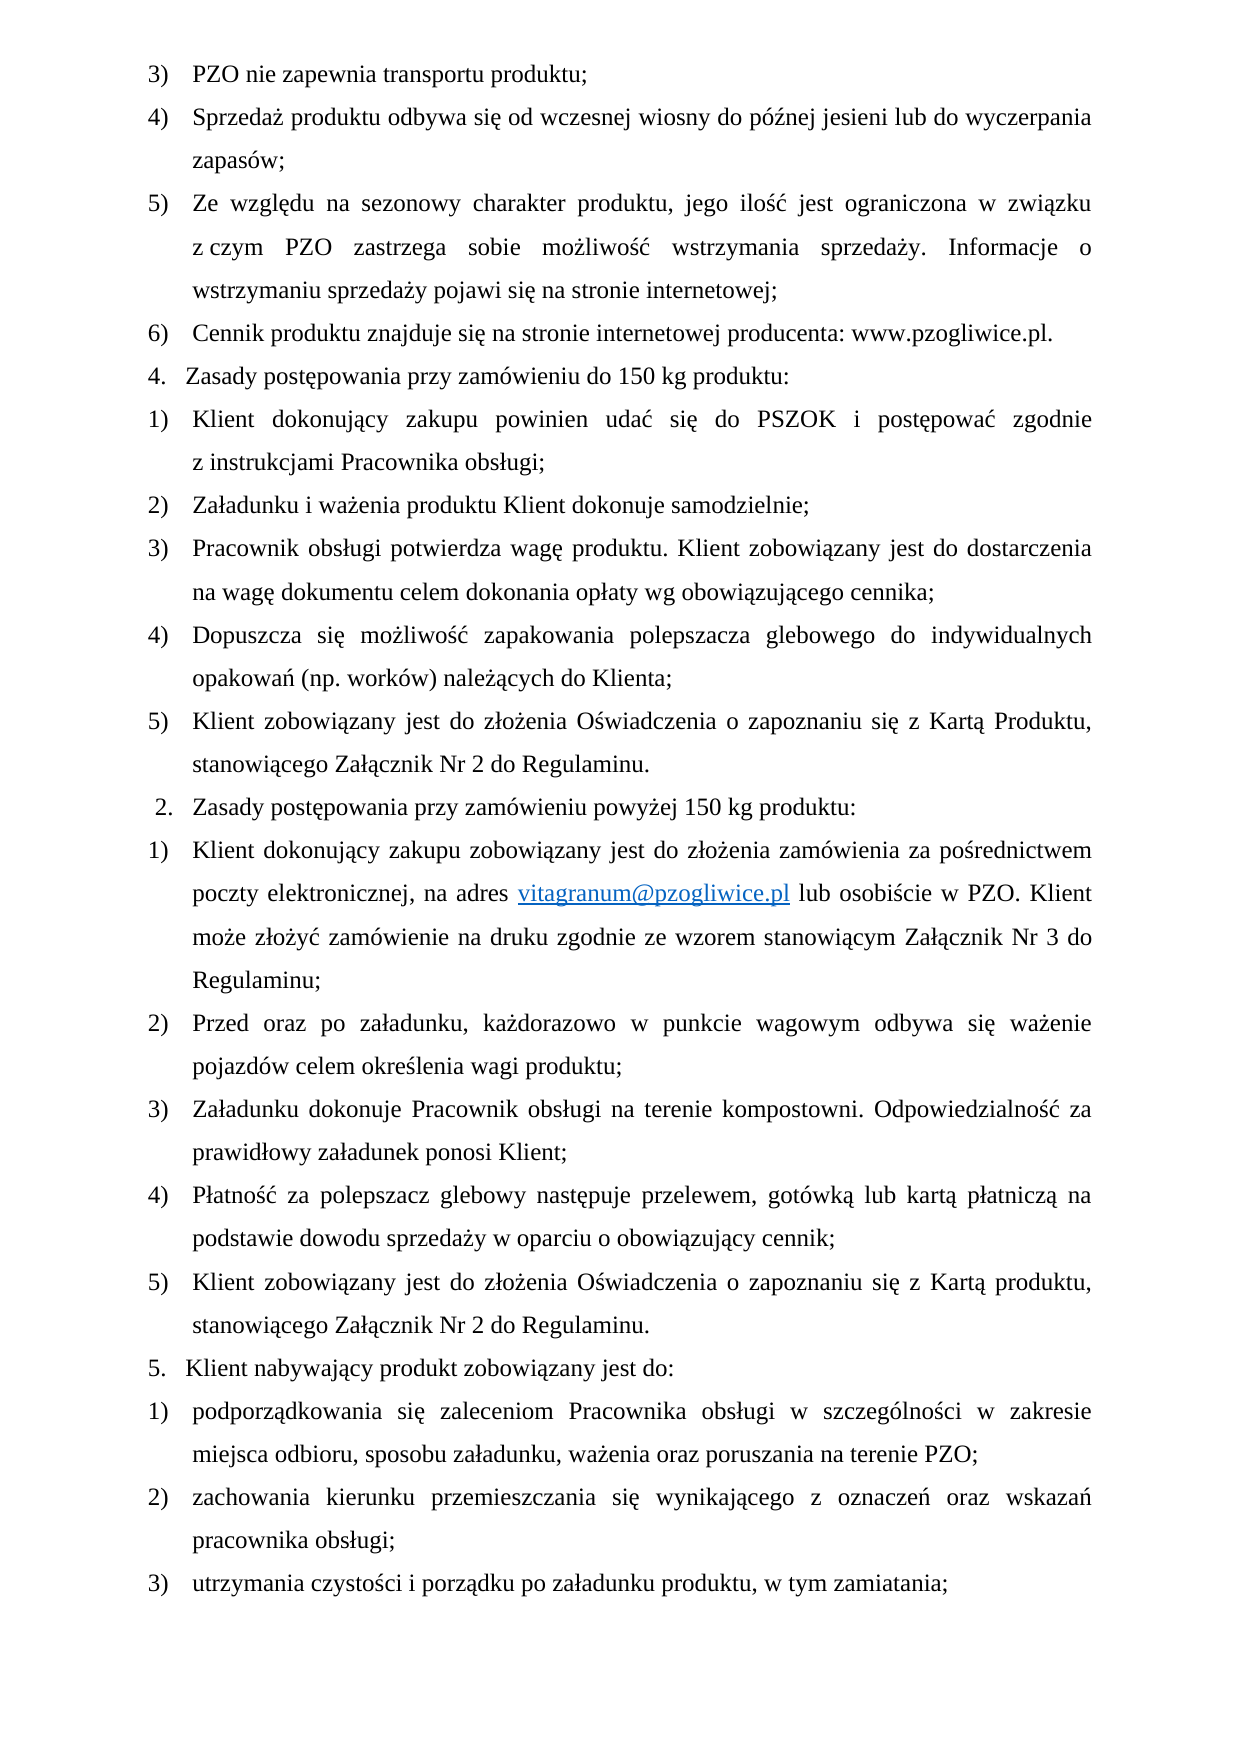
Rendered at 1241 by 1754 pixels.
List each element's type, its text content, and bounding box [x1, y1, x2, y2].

list Przed oraz po załadunku, każdorazowo w punkcie wagowym odbywa się ważenie pojazdów celem określenia wagi produktu; [148, 1008, 1093, 1080]
list Klient dokonujący zakupu powinien udać się do PSZOK i postępować zgodnie z instrukcjami Pracownika obsługi; [148, 404, 1093, 476]
list Ze względu na sezonowy charakter produktu, jego ilość jest ograniczona w związku z czym PZO zastrzega sobie możliwość wstrzymania sprzedaży. Informacje o wstrzymaniu sprzedaży pojawi się na stronie internetowej; [148, 188, 1093, 303]
list Klient dokonujący zakupu zobowiązany jest do złożenia zamówienia za pośrednictwem poczty elektronicznej, na adres vitagranum@pzogliwice.pl lub osobiście w PZO. Klient może złożyć zamówienie na druku zgodnie ze wzorem stanowiącym Załącznik Nr 3 do Regulaminu; [148, 835, 1093, 993]
list Klient zobowiązany jest do złożenia Oświadczenia o zapoznaniu się z Kartą produktu, stanowiącego Załącznik Nr 2 do Regulaminu. [148, 1267, 1093, 1338]
list PZO nie zapewnia transportu produktu; [148, 59, 1093, 88]
list zachowania kierunku przemieszczania się wynikającego z oznaczeń oraz wskazań pracownika obsługi; [148, 1482, 1093, 1554]
list Klient nabywający produkt zobowiązany jest do: [148, 1353, 1093, 1382]
list Załadunku dokonuje Pracownik obsługi na terenie kompostowni. Odpowiedzialność za prawidłowy załadunek ponosi Klient; [148, 1094, 1093, 1166]
list Sprzedaż produktu odbywa się od wczesnej wiosny do późnej jesieni lub do wyczerpania zapasów; [148, 102, 1093, 174]
list Pracownik obsługi potwierdza wagę produktu. Klient zobowiązany jest do dostarczenia na wagę dokumentu celem dokonania opłaty wg obowiązującego cennika; [148, 533, 1093, 605]
list Płatność za polepszacz glebowy następuje przelewem, gotówką lub kartą płatniczą na podstawie dowodu sprzedaży w oparciu o obowiązujący cennik; [148, 1180, 1093, 1252]
list Klient zobowiązany jest do złożenia Oświadczenia o zapoznaniu się z Kartą Produktu, stanowiącego Załącznik Nr 2 do Regulaminu. [148, 706, 1093, 778]
list Zasady postępowania przy zamówieniu do 150 kg produktu: [148, 361, 1093, 390]
list Dopuszcza się możliwość zapakowania polepszacza glebowego do indywidualnych opakowań (np. worków) należących do Klienta; [148, 620, 1093, 692]
list utrzymania czystości i porządku po załadunku produktu, w tym zamiatania; [148, 1568, 1093, 1597]
list Cennik produktu znajduje się na stronie internetowej producenta: www.pzogliwice.pl. [148, 318, 1093, 347]
list podporządkowania się zaleceniom Pracownika obsługi w szczególności w zakresie miejsca odbioru, sposobu załadunku, ważenia oraz poruszania na terenie PZO; [148, 1396, 1093, 1468]
list Zasady postępowania przy zamówieniu powyżej 150 kg produktu: [154, 792, 1093, 821]
list Załadunku i ważenia produktu Klient dokonuje samodzielnie; [148, 490, 1093, 519]
